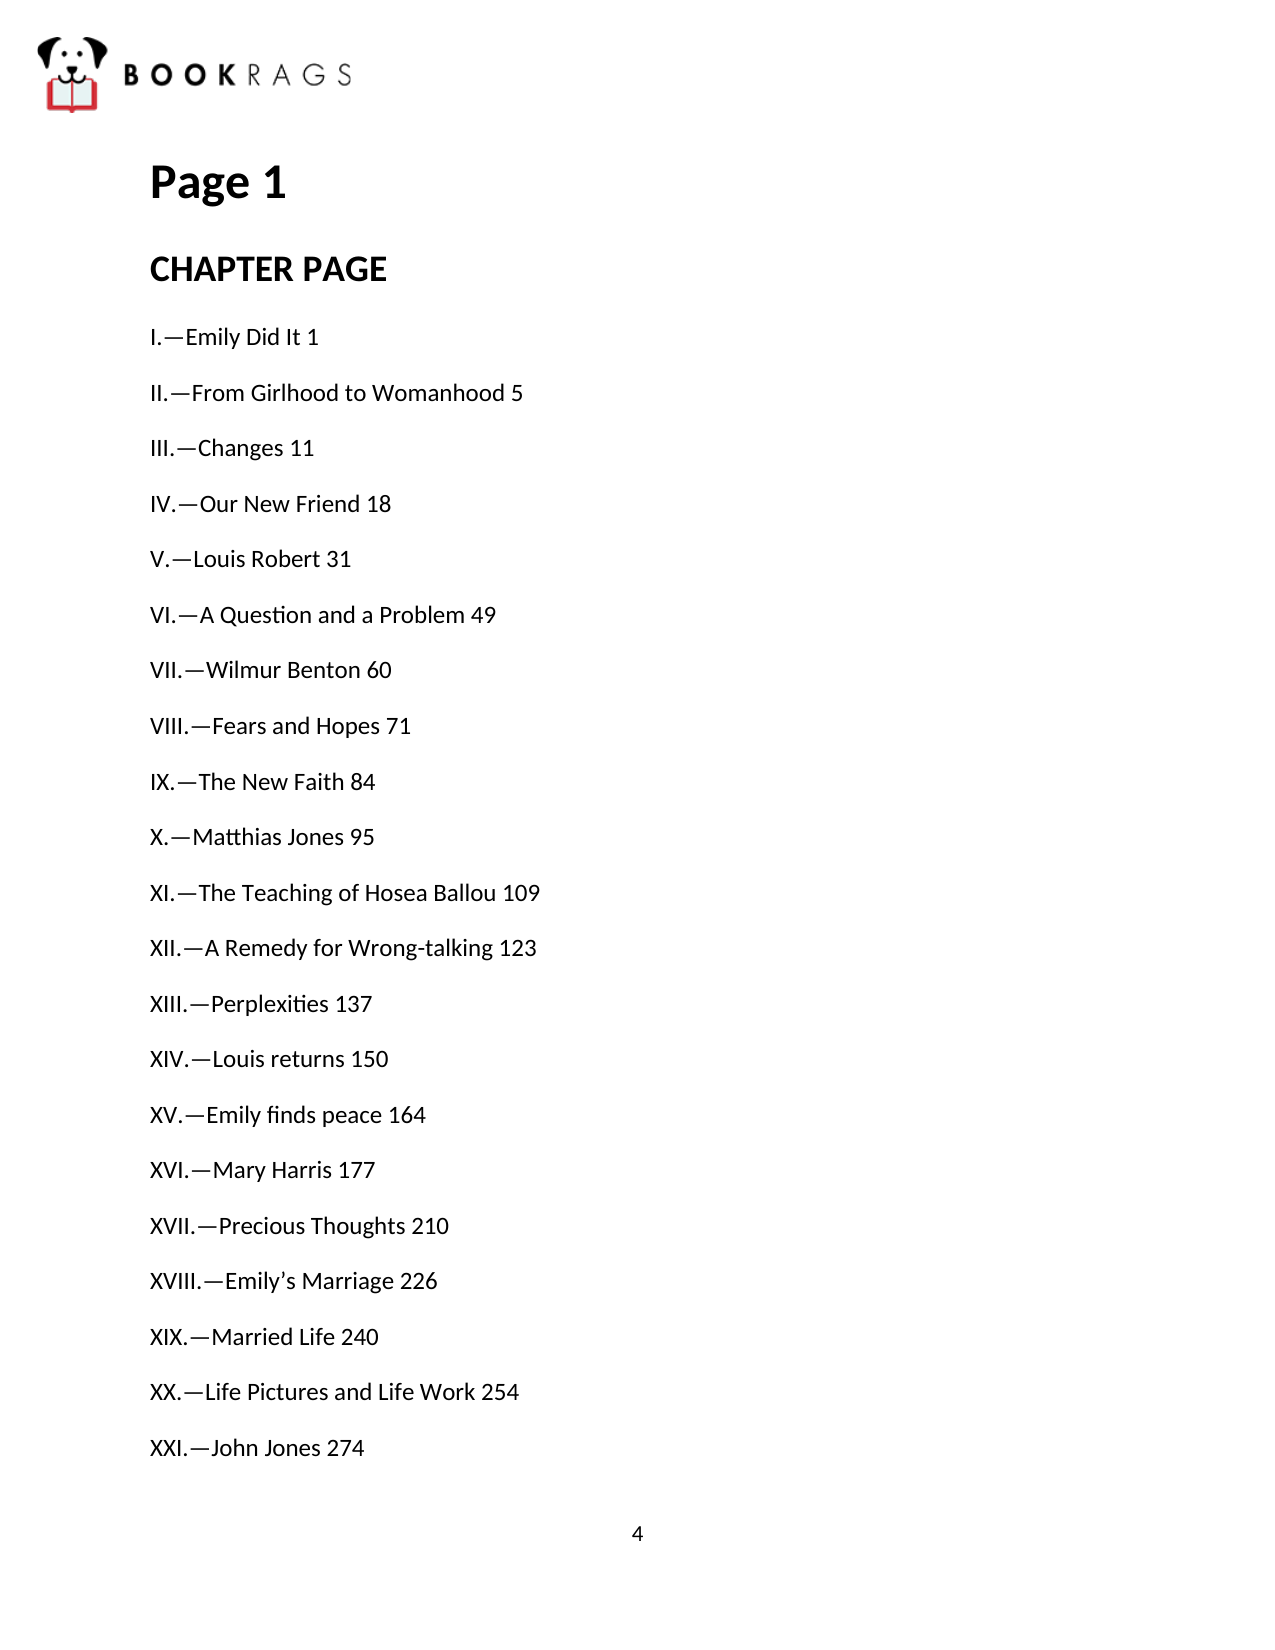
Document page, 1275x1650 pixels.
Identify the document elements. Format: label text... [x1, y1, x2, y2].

text II.—­From Girlhood to Womanhood 5 [150, 377, 1125, 408]
text VI.—­A Question and a Problem 49 [150, 599, 1125, 630]
text X.—­Matthias Jones 95 [150, 821, 1125, 852]
text VIII.—­Fears and Hopes 71 [150, 710, 1125, 741]
text XV.—­Emily finds peace 164 [150, 1099, 1125, 1129]
text XVI.—­Mary Harris 177 [150, 1154, 1125, 1185]
text Page 1 [150, 150, 1125, 211]
text CHAPTER PAGE [150, 244, 1125, 290]
text XI.—­The Teaching of Hosea Ballou 109 [150, 877, 1125, 907]
text XIII.—­Perplexities 137 [150, 988, 1125, 1018]
text XVIII.—­Emily’s Marriage 226 [150, 1265, 1125, 1296]
picture [37, 37, 351, 113]
text III.—­Changes 11 [150, 433, 1125, 463]
text XVII.—­Precious Thoughts 210 [150, 1210, 1125, 1240]
text VII.—­Wilmur Benton 60 [150, 655, 1125, 685]
text IV.—­Our New Friend 18 [150, 488, 1125, 519]
text XX.—­Life Pictures and Life Work 254 [150, 1376, 1125, 1407]
text XXI.—­John Jones 274 [150, 1432, 1125, 1462]
text I.—­Emily Did It 1 [150, 322, 1125, 352]
text XII.—­A Remedy for Wrong-talking 123 [150, 932, 1125, 963]
text XIX.—­Married Life 240 [150, 1321, 1125, 1351]
text IX.—­The New Faith 84 [150, 766, 1125, 796]
text V.—­Louis Robert 31 [150, 544, 1125, 574]
text XIV.—­Louis returns 150 [150, 1043, 1125, 1074]
